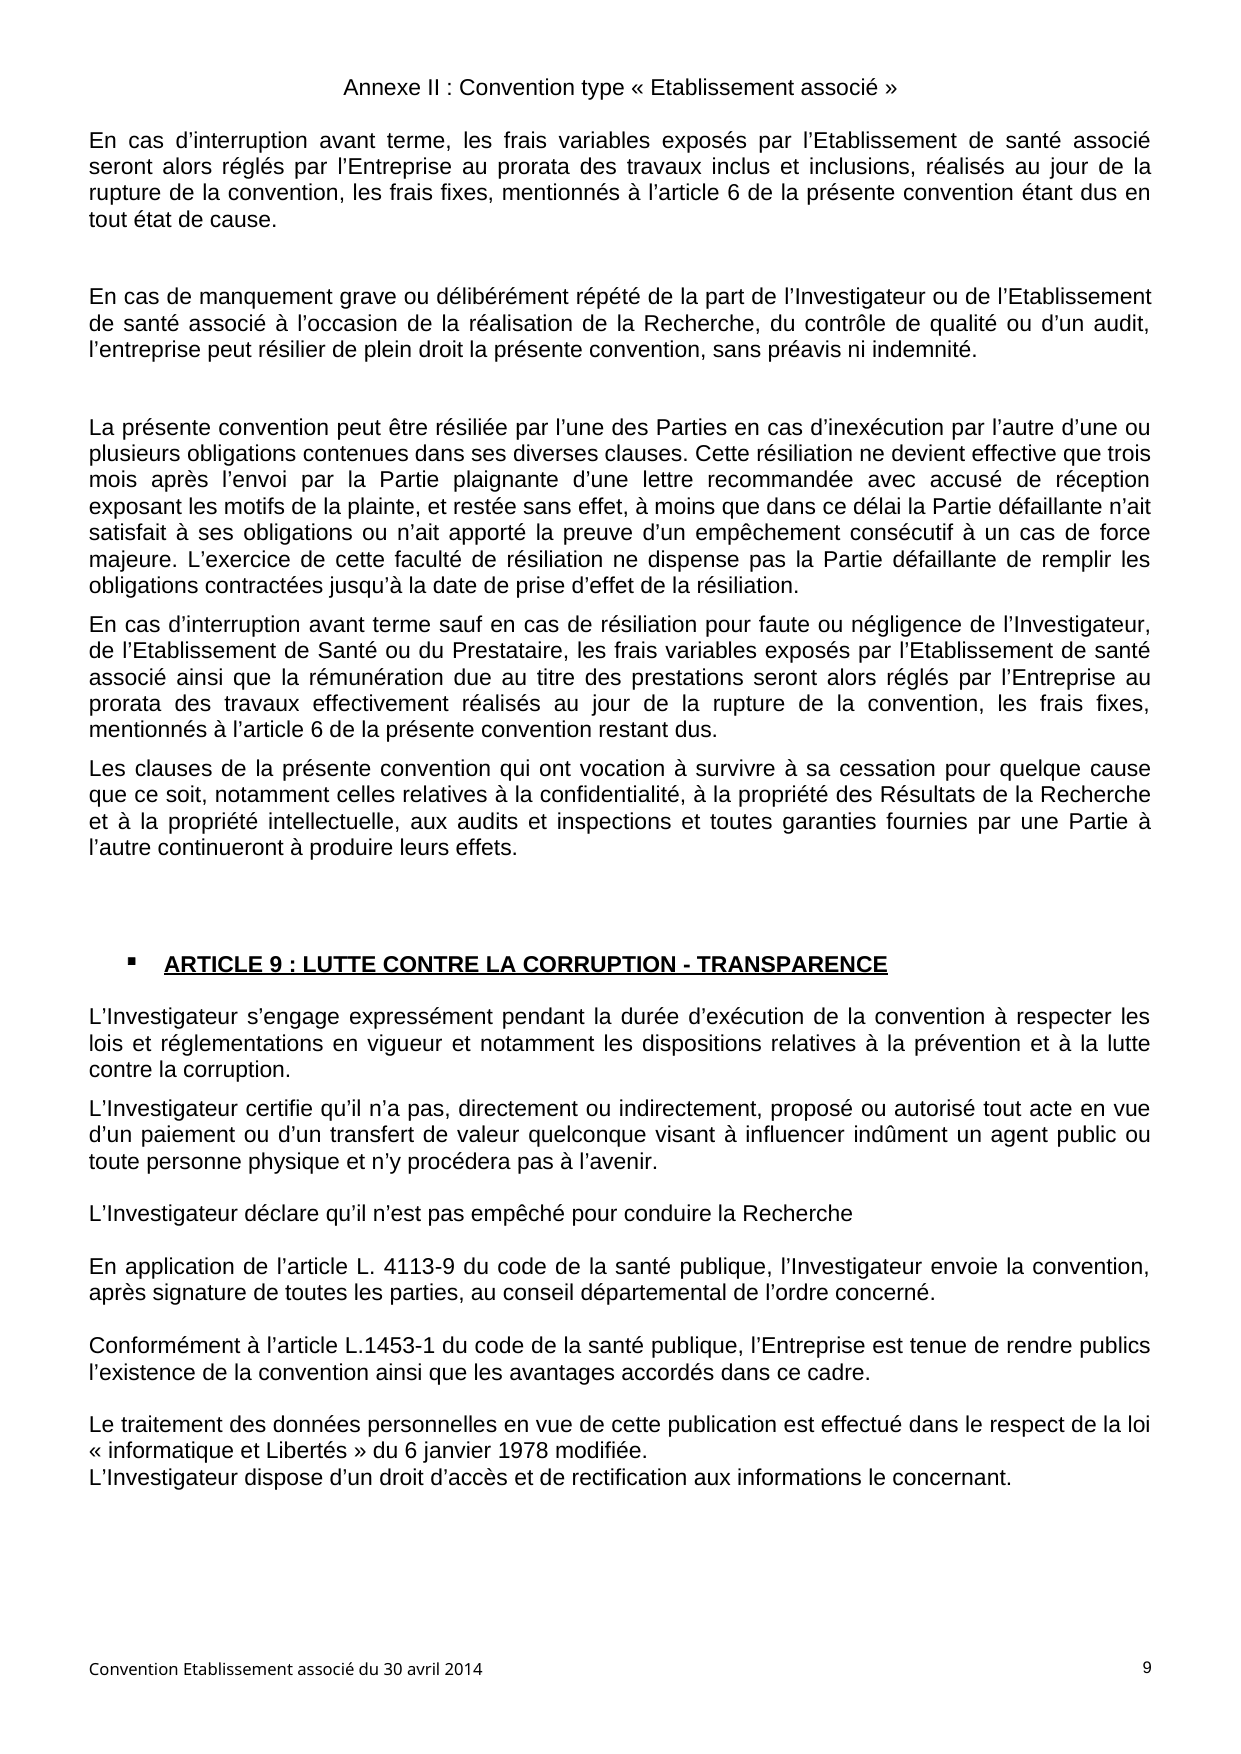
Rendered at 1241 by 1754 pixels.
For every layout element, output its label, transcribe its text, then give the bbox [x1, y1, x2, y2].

text L’Investigateur dispose d’un droit d’accès et de rectification aux informations le concernant. [89, 1464, 1152, 1490]
text En application de l’article L. 4113-9 du code de la santé publique, l’Investigateur envoie la convention, après signature de toutes les parties, au conseil départemental de l’ordre concerné. [89, 1253, 1152, 1306]
text L’Investigateur s’engage expressément pendant la durée d’exécution de la convention à respecter les lois et réglementations en vigueur et notamment les dispositions relatives à la prévention et à la lutte contre la corruption. [89, 1003, 1152, 1082]
text En cas de manquement grave ou délibérément répété de la part de l’Investigateur ou de l’Etablissement de santé associé à l’occasion de la réalisation de la Recherche, du contrôle de qualité ou d’un audit, l’entreprise peut résilier de plein droit la présente convention, sans préavis ni indemnité. [89, 283, 1152, 362]
text L’Investigateur déclare qu’il n’est pas empêché pour conduire la Recherche [89, 1200, 1152, 1227]
text Conformément à l’article L.1453-1 du code de la santé publique, l’Entreprise est tenue de rendre publics l’existence de la convention ainsi que les avantages accordés dans ce cadre. [89, 1332, 1152, 1385]
text En cas d’interruption avant terme sauf en cas de résiliation pour faute ou négligence de l’Investigateur, de l’Etablissement de Santé ou du Prestataire, les frais variables exposés par l’Etablissement de santé associé ainsi que la rémunération due au titre des prestations seront alors réglés par l’Entreprise au prorata des travaux effectivement réalisés au jour de la rupture de la convention, les frais fixes, mentionnés à l’article 6 de la présente convention restant dus. [89, 611, 1152, 742]
text Les clauses de la présente convention qui ont vocation à survivre à sa cessation pour quelque cause que ce soit, notamment celles relatives à la confidentialité, à la propriété des Résultats de la Recherche et à la propriété intellectuelle, aux audits et inspections et toutes garanties fournies par une Partie à l’autre continueront à produire leurs effets. [89, 755, 1152, 860]
text L’Investigateur certifie qu’il n’a pas, directement ou indirectement, proposé ou autorisé tout acte en vue d’un paiement ou d’un transfert de valeur quelconque visant à influencer indûment un agent public ou toute personne physique et n’y procédera pas à l’avenir. [89, 1095, 1152, 1174]
list ARTICLE 9 : LUTTE CONTRE LA CORRUPTION - TRANSPARENCE [126, 951, 1152, 977]
text La présente convention peut être résiliée par l’une des Parties en cas d’inexécution par l’autre d’une ou plusieurs obligations contenues dans ses diverses clauses. Cette résiliation ne devient effective que trois mois après l’envoi par la Partie plaignante d’une lettre recommandée avec accusé de réception exposant les motifs de la plainte, et restée sans effet, à moins que dans ce délai la Partie défaillante n’ait satisfait à ses obligations ou n’ait apporté la preuve d’un empêchement consécutif à un cas de force majeure. L’exercice de cette faculté de résiliation ne dispense pas la Partie défaillante de remplir les obligations contractées jusqu’à la date de prise d’effet de la résiliation. [89, 414, 1152, 598]
text En cas d’interruption avant terme, les frais variables exposés par l’Etablissement de santé associé seront alors réglés par l’Entreprise au prorata des travaux inclus et inclusions, réalisés au jour de la rupture de la convention, les frais fixes, mentionnés à l’article 6 de la présente convention étant dus en tout état de cause. [89, 127, 1152, 232]
text Le traitement des données personnelles en vue de cette publication est effectué dans le respect de la loi « informatique et Libertés » du 6 janvier 1978 modifiée. [89, 1411, 1152, 1464]
